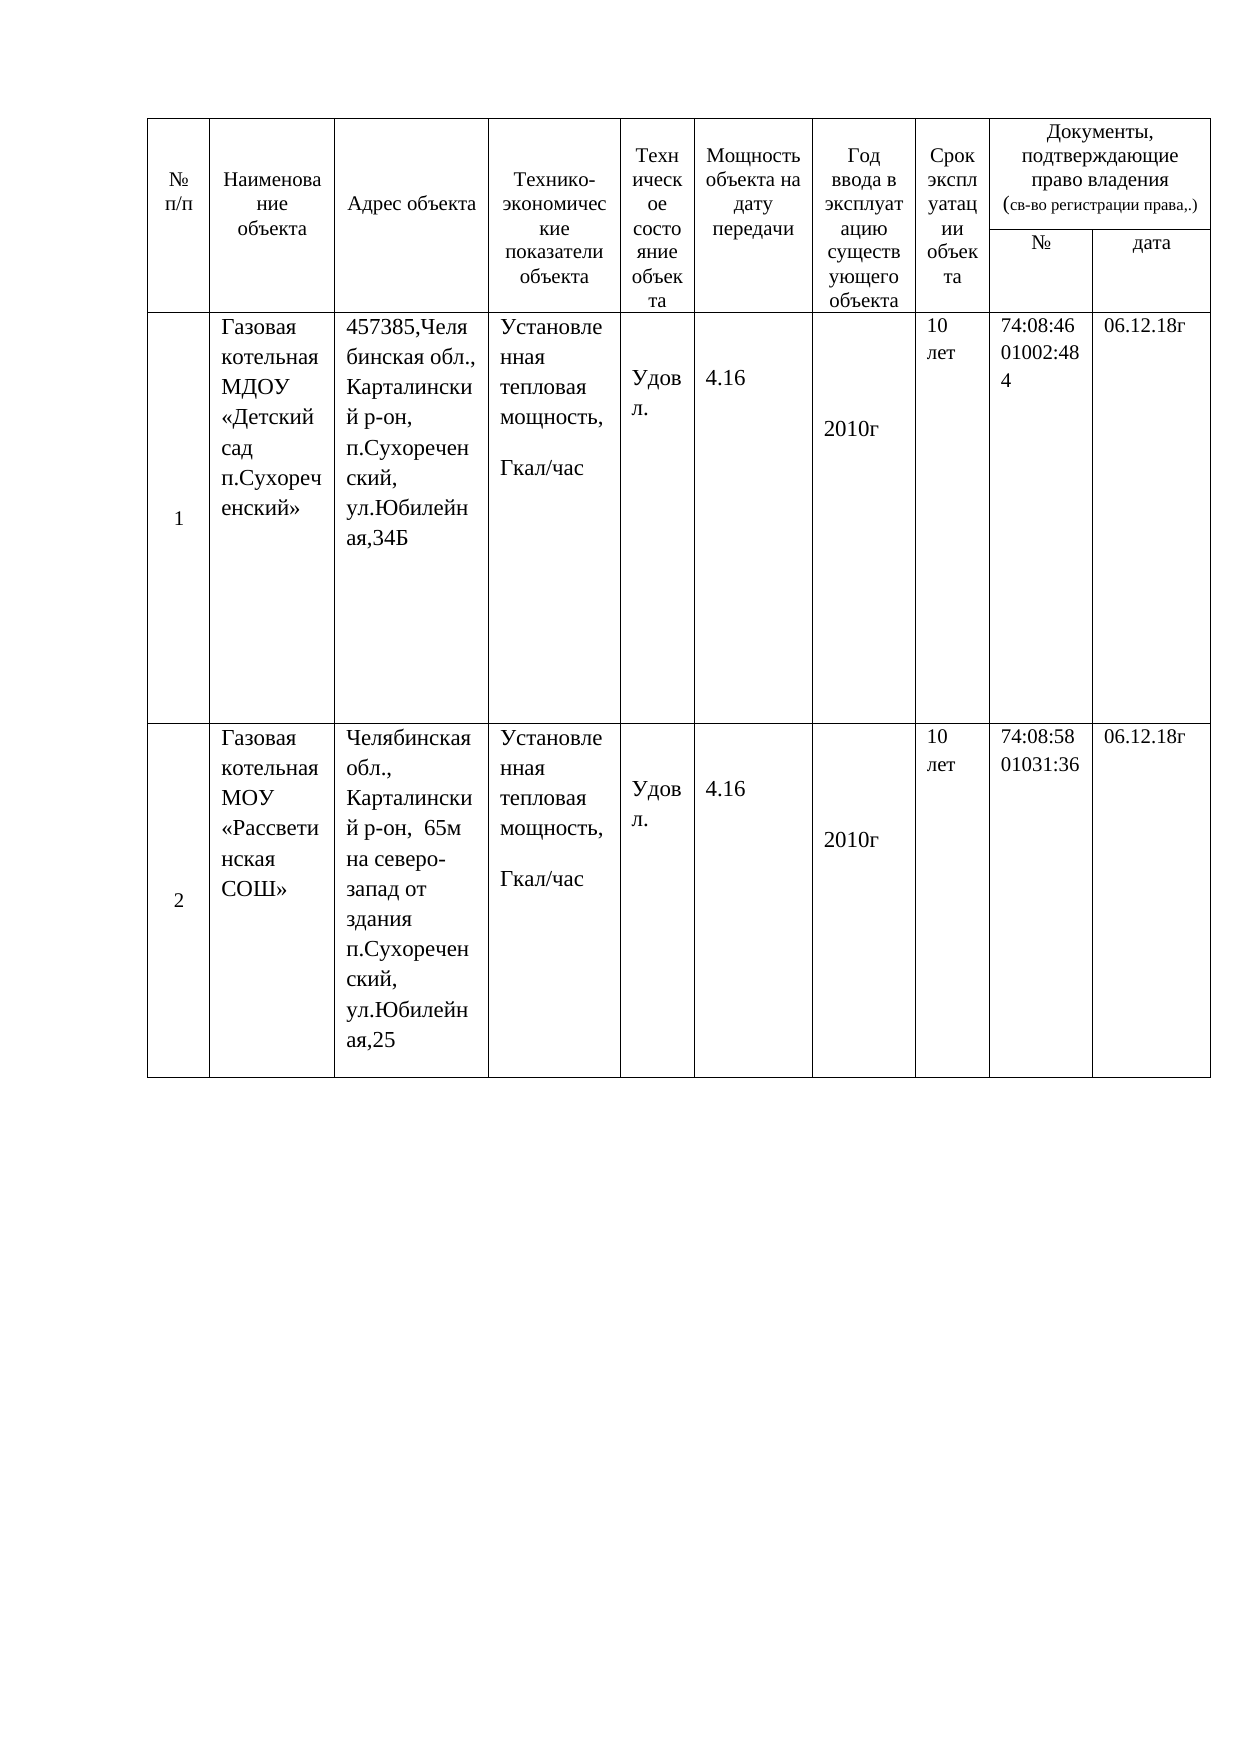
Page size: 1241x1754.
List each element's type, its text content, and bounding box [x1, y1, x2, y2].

table_cell 06.12.18г [1093, 313, 1210, 723]
table_header Наименование объекта [210, 119, 334, 312]
table_cell 74:08:4601002:484 [990, 313, 1092, 723]
table_header Технико-экономические показатели объекта [489, 119, 620, 312]
table_cell дата [1093, 230, 1210, 312]
table_header Срок эксплуатации объекта [916, 119, 989, 312]
table_cell Удовл. [621, 724, 694, 1077]
table_header Мощность объекта на дату передачи [695, 119, 812, 312]
table_cell 1 [148, 313, 209, 723]
table_cell 4.16 [695, 313, 812, 723]
table_header Техническое состояние объекта [621, 119, 694, 312]
table_cell 2 [148, 724, 209, 1077]
table_cell № [990, 230, 1092, 312]
table_cell 457385,Челябинская обл., Карталинский р-он, п.Сухореченский, ул.Юбилейная,34Б [335, 313, 488, 723]
table_cell 4.16 [695, 724, 812, 1077]
table_cell 74:08:5801031:36 [990, 724, 1092, 1077]
table_header Адрес объекта [335, 119, 488, 312]
table_cell 2010г [813, 724, 915, 1077]
table_cell 10 лет [916, 724, 989, 1077]
table_cell 2010г [813, 313, 915, 723]
table_cell 10 лет [916, 313, 989, 723]
table_cell Газовая котельная МДОУ «Детский сад п.Сухореченский» [210, 313, 334, 723]
table_header Документы, подтверждающие право владения (св-во регистрации права,.) [990, 119, 1210, 229]
table_cell Челябинская обл., Карталинский р-он, 65м на северо-запад от здания п.Сухореченский, ул.Юбилейная,25 [335, 724, 488, 1077]
table_cell Удовл. [621, 313, 694, 723]
table_cell 06.12.18г [1093, 724, 1210, 1077]
table_header Год ввода в эксплуатацию существующего объекта [813, 119, 915, 312]
table_cell Установленная тепловая мощность, Гкал/час [489, 724, 620, 1077]
table_header № п/п [148, 119, 209, 312]
table_cell Установленная тепловая мощность, Гкал/час [489, 313, 620, 723]
table_cell Газовая котельная МОУ «Рассветинская СОШ» [210, 724, 334, 1077]
